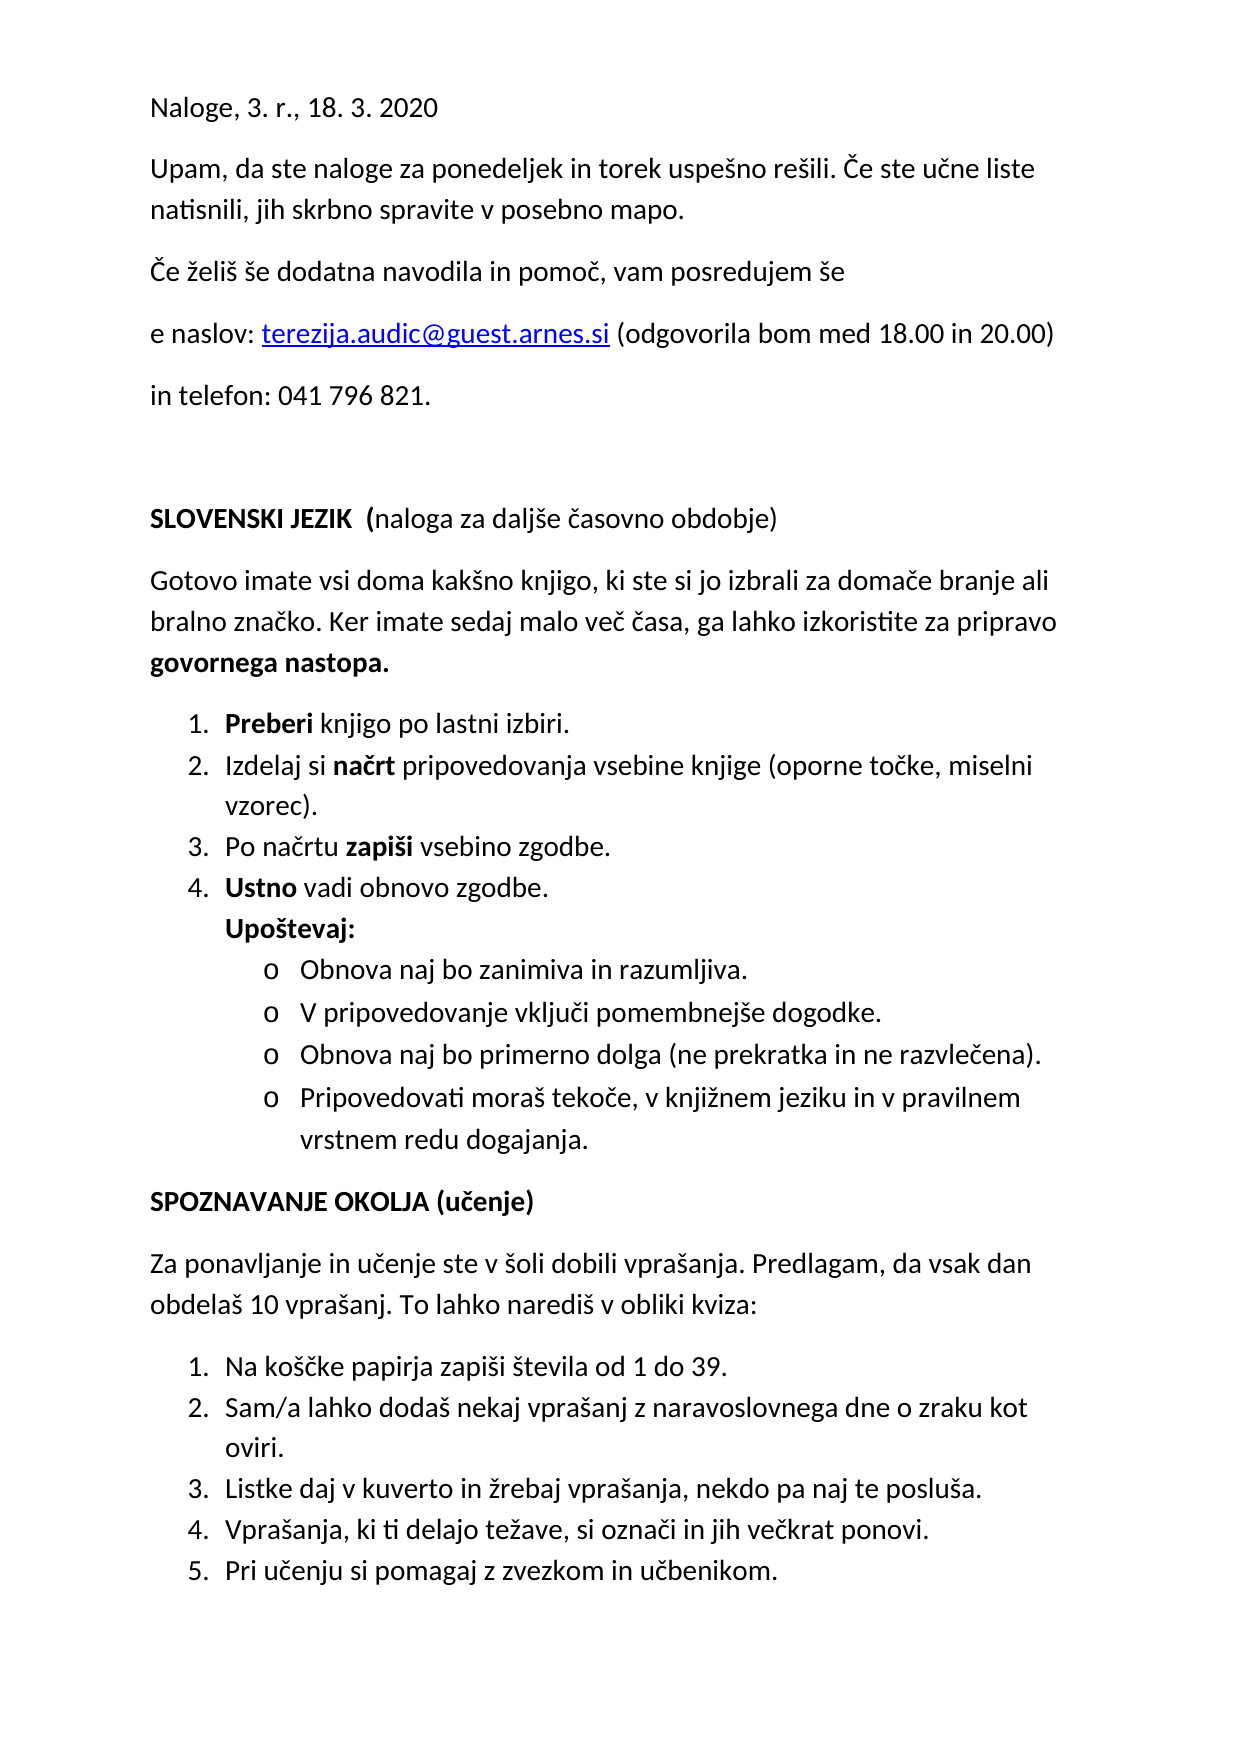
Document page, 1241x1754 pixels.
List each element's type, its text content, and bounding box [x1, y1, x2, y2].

text Gotovo imate vsi doma kakšno knjigo, ki ste si jo izbrali za domače branje ali bralno značko. Ker imate sedaj malo več časa, ga lahko izkoristite za pripravo govornega nastopa. [150, 562, 1090, 679]
text in telefon: 041 796 821. [150, 377, 1090, 412]
list Vprašanja, ki ti delajo težave, si označi in jih večkrat ponovi. [187, 1511, 1090, 1547]
text Upam, da ste naloge za ponedeljek in torek uspešno rešili. Če ste učne liste natisnili, jih skrbno spravite v posebno mapo. [150, 150, 1090, 227]
list Izdelaj si načrt pripovedovanja vsebine knjige (oporne točke, miselni vzorec). [187, 747, 1090, 823]
list Listke daj v kuverto in žrebaj vprašanja, nekdo pa naj te posluša. [187, 1471, 1090, 1506]
text SPOZNAVANJE OKOLJA (učenje) [150, 1183, 1090, 1219]
list Pri učenju si pomagaj z zvezkom in učbenikom. [187, 1552, 1090, 1588]
text Naloge, 3. r., 18. 3. 2020 [150, 89, 1090, 124]
list V pripovedovanje vključi pomembnejše dogodke. [262, 994, 1090, 1031]
list Po načrtu zapiši vsebino zgodbe. [187, 828, 1090, 864]
list Na koščke papirja zapiši števila od 1 do 39. [187, 1348, 1090, 1383]
list Obnova naj bo zanimiva in razumljiva. [262, 951, 1090, 988]
text SLOVENSKI JEZIK (naloga za daljše časovno obdobje) [150, 500, 1090, 536]
list Preberi knjigo po lastni izbiri. [187, 706, 1090, 741]
text e naslov: terezija.audic@guest.arnes.si (odgovorila bom med 18.00 in 20.00) [150, 315, 1090, 351]
list Ustno vadi obnovo zgodbe. [187, 869, 1090, 905]
list Pripovedovati moraš tekoče, v knjižnem jeziku in v pravilnem vrstnem redu dogajanja. [262, 1079, 1090, 1157]
list Sam/a lahko dodaš nekaj vprašanj z naravoslovnega dne o zraku kot oviri. [187, 1389, 1090, 1465]
text Za ponavljanje in učenje ste v šoli dobili vprašanja. Predlagam, da vsak dan obdelaš 10 vprašanj. To lahko narediš v obliki kviza: [150, 1245, 1090, 1322]
list Obnova naj bo primerno dolga (ne prekratka in ne razvlečena). [262, 1036, 1090, 1073]
text Če želiš še dodatna navodila in pomoč, vam posredujem še [150, 253, 1090, 289]
list Upoštevaj: [225, 910, 1090, 946]
